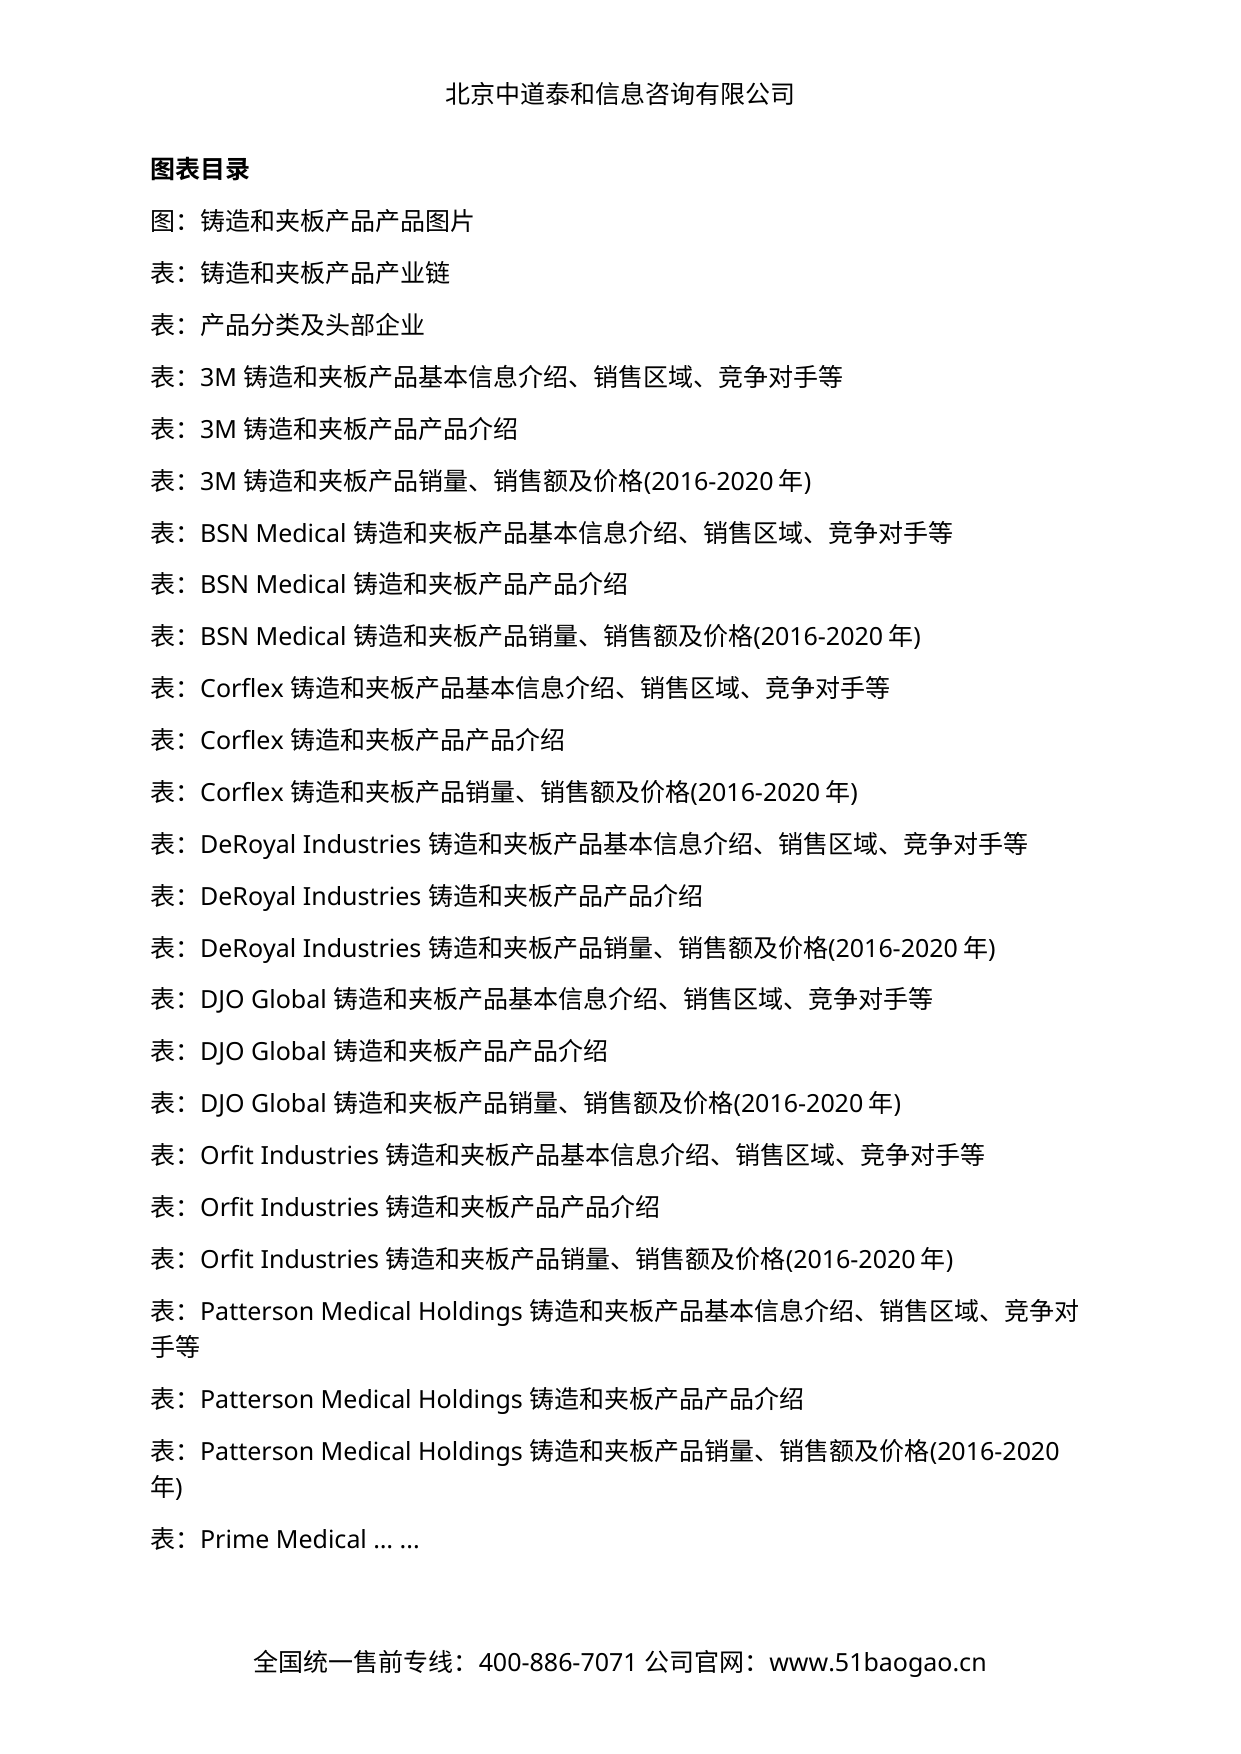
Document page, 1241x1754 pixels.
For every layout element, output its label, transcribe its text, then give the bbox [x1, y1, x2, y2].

text 表：DJO Global 铸造和夹板产品基本信息介绍、销售区域、竞争对手等 [150, 980, 1090, 1016]
text 表：Orfit Industries 铸造和夹板产品产品介绍 [150, 1187, 1090, 1224]
text 表：DJO Global 铸造和夹板产品销量、销售额及价格(2016-2020年) [150, 1084, 1090, 1120]
text 表：BSN Medical 铸造和夹板产品基本信息介绍、销售区域、竞争对手等 [150, 513, 1090, 549]
text 表：DeRoyal Industries 铸造和夹板产品产品介绍 [150, 876, 1090, 912]
text 表：铸造和夹板产品产业链 [150, 254, 1090, 290]
text 表：DeRoyal Industries 铸造和夹板产品销量、销售额及价格(2016-2020年) [150, 928, 1090, 964]
text 表：Orfit Industries 铸造和夹板产品基本信息介绍、销售区域、竞争对手等 [150, 1136, 1090, 1172]
text 表：DJO Global 铸造和夹板产品产品介绍 [150, 1032, 1090, 1068]
text 表：3M 铸造和夹板产品基本信息介绍、销售区域、竞争对手等 [150, 357, 1090, 394]
text 表：3M 铸造和夹板产品产品介绍 [150, 409, 1090, 446]
text 表：BSN Medical 铸造和夹板产品产品介绍 [150, 565, 1090, 601]
text 表：Corflex 铸造和夹板产品基本信息介绍、销售区域、竞争对手等 [150, 669, 1090, 705]
text 表：BSN Medical 铸造和夹板产品销量、销售额及价格(2016-2020年) [150, 617, 1090, 653]
text 表：Corflex 铸造和夹板产品产品介绍 [150, 721, 1090, 757]
text 表：Patterson Medical Holdings 铸造和夹板产品销量、销售额及价格(2016-2020年) [150, 1431, 1090, 1504]
text 图：铸造和夹板产品产品图片 [150, 202, 1090, 238]
text 表：Patterson Medical Holdings 铸造和夹板产品基本信息介绍、销售区域、竞争对手等 [150, 1291, 1090, 1364]
text 表：3M 铸造和夹板产品销量、销售额及价格(2016-2020年) [150, 461, 1090, 497]
text 表：产品分类及头部企业 [150, 306, 1090, 342]
text 表：Patterson Medical Holdings 铸造和夹板产品产品介绍 [150, 1379, 1090, 1416]
text 图表目录 [150, 150, 1090, 186]
text 表：DeRoyal Industries 铸造和夹板产品基本信息介绍、销售区域、竞争对手等 [150, 824, 1090, 861]
text 表：Prime Medical … ... [150, 1519, 1090, 1556]
text 表：Orfit Industries 铸造和夹板产品销量、销售额及价格(2016-2020年) [150, 1239, 1090, 1276]
text 表：Corflex 铸造和夹板产品销量、销售额及价格(2016-2020年) [150, 772, 1090, 809]
